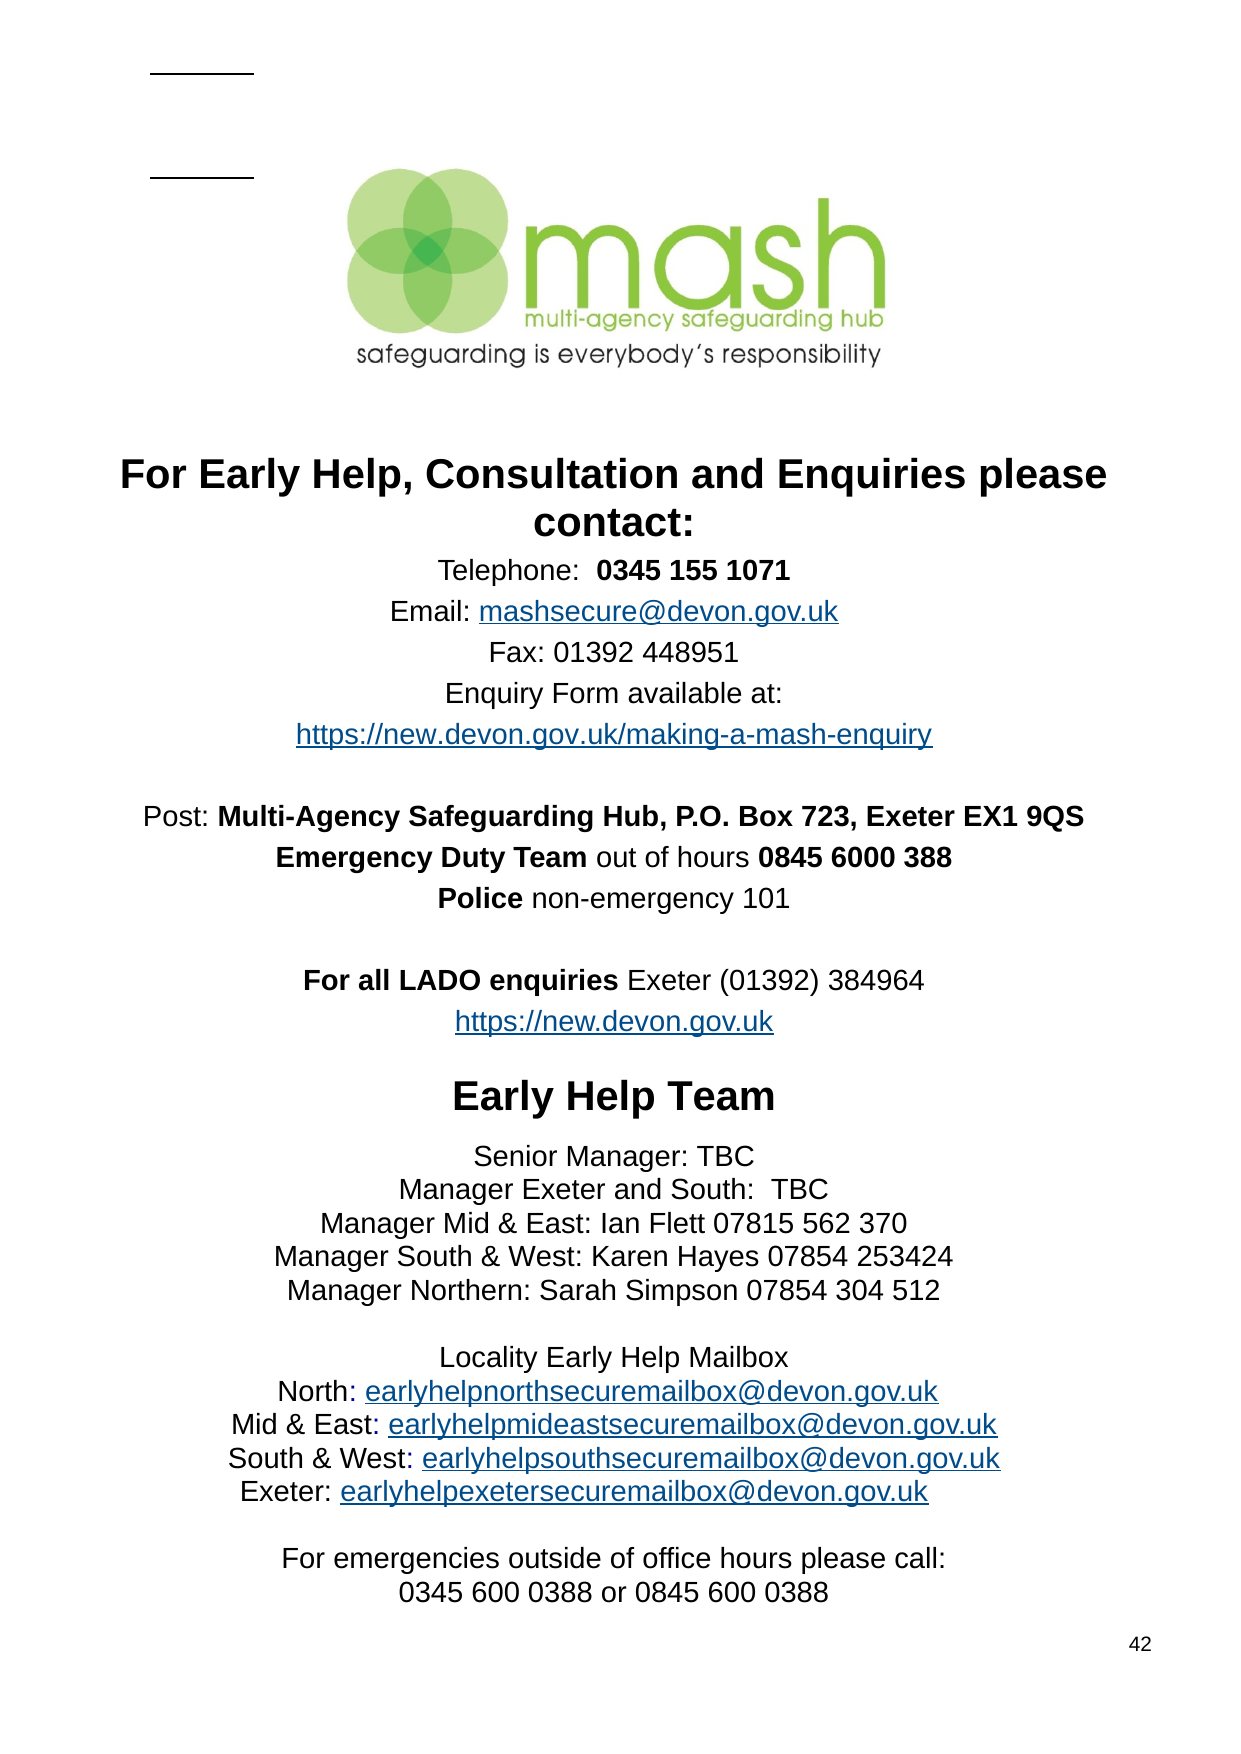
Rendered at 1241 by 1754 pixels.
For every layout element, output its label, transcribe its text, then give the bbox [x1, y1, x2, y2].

text Police non-emergency 101 [76, 881, 1152, 914]
text Emergency Duty Team out of hours 0845 6000 388 [76, 840, 1152, 873]
text 0345 600 0388 or 0845 600 0388 [76, 1575, 1152, 1608]
text South & West: earlyhelpsouthsecuremailbox@devon.gov.uk [76, 1441, 1152, 1474]
text Manager South & West: Karen Hayes 07854 253424 [76, 1239, 1152, 1273]
text Exeter: earlyhelpexetersecuremailbox@devon.gov.uk [76, 1474, 1152, 1508]
text For emergencies outside of office hours please call: [76, 1541, 1152, 1575]
text Manager Mid & East: Ian Flett 07815 562 370 [76, 1206, 1152, 1239]
text Enquiry Form available at: [76, 676, 1152, 709]
picture [304, 160, 924, 382]
text Manager Exeter and South: TBC [76, 1172, 1152, 1206]
text Locality Early Help Mailbox [76, 1340, 1152, 1373]
text Early Help Team [76, 1072, 1152, 1119]
text Telephone: 0345 155 1071 [76, 552, 1152, 586]
text For Early Help, Consultation and Enquiries please contact: [76, 449, 1152, 545]
text Email: mashsecure@devon.gov.uk [76, 593, 1152, 627]
text For all LADO enquiries Exeter (01392) 384964 [76, 963, 1152, 996]
text Senior Manager: TBC [76, 1139, 1152, 1172]
text North: earlyhelpnorthsecuremailbox@devon.gov.uk [76, 1373, 1152, 1407]
text Mid & East: earlyhelpmideastsecuremailbox@devon.gov.uk [76, 1407, 1152, 1441]
text Post: Multi-Agency Safeguarding Hub, P.O. Box 723, Exeter EX1 9QS [76, 799, 1152, 832]
text https://new.devon.gov.uk [76, 1004, 1152, 1037]
text Manager Northern: Sarah Simpson 07854 304 512 [76, 1273, 1152, 1306]
text Fax: 01392 448951 [76, 634, 1152, 668]
text https://new.devon.gov.uk/making-a-mash-enquiry [76, 717, 1152, 750]
